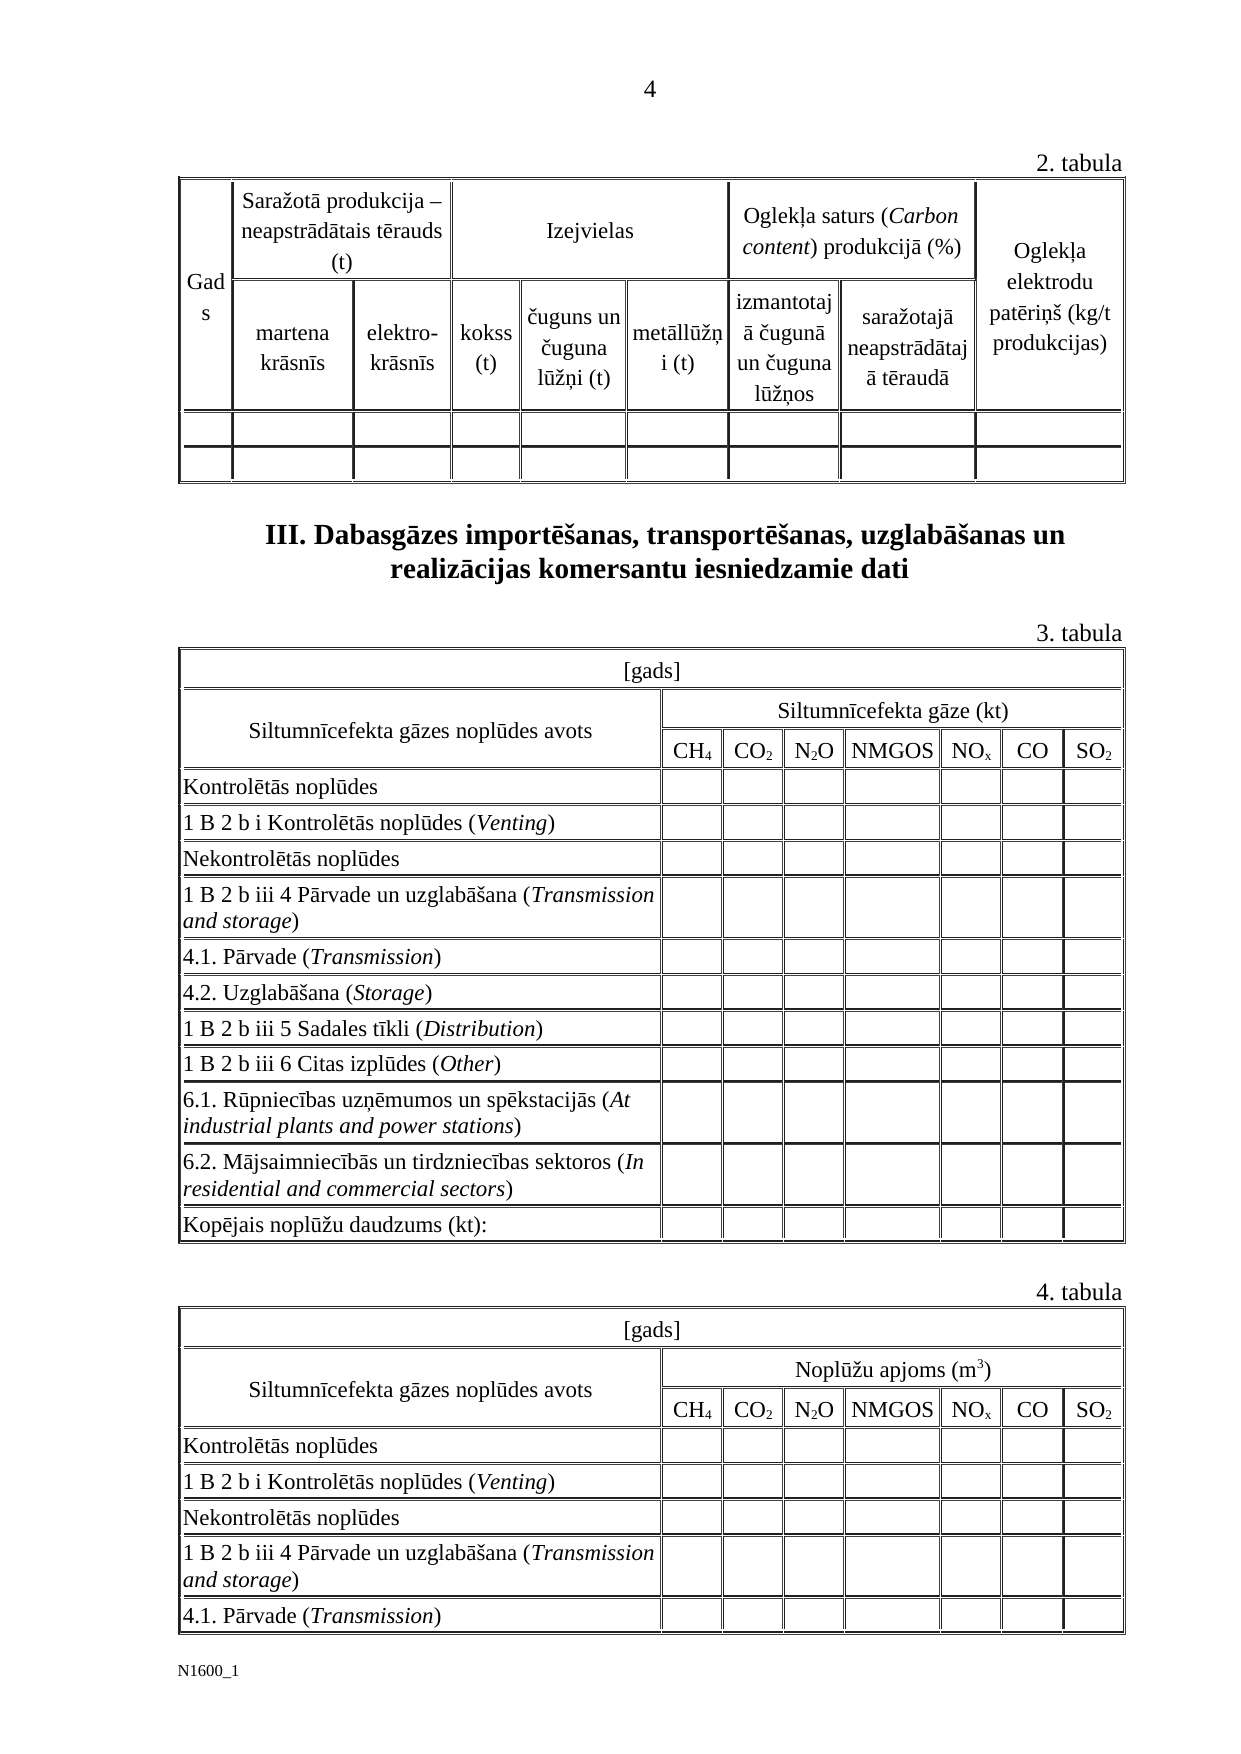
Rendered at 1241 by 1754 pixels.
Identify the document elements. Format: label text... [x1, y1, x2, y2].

table_cell NOx [942, 1389, 1000, 1426]
table_cell [181, 409, 231, 445]
table_cell [1065, 973, 1123, 1008]
table_cell [846, 770, 939, 803]
table_cell CH4 [663, 730, 721, 767]
table_cell [662, 1599, 723, 1631]
table_cell [1003, 878, 1062, 937]
table_cell [1065, 1461, 1123, 1497]
table_cell [663, 1501, 721, 1533]
table_header Izejvielas [451, 180, 728, 277]
table_cell [234, 413, 352, 445]
table_cell [663, 1048, 721, 1080]
table_cell [846, 1145, 939, 1204]
table_cell [451, 448, 521, 481]
table_cell [724, 1501, 782, 1533]
table_cell [846, 1083, 939, 1142]
table_cell kokss (t) [453, 281, 519, 409]
table_cell [942, 842, 1000, 874]
table_cell [1065, 1142, 1123, 1204]
table_cell [663, 806, 721, 838]
table_cell 1 B 2 b iii 4 Pārvade un uzglabāšana (Transmission and storage) [181, 874, 660, 937]
table_cell [1063, 767, 1124, 803]
table_cell [846, 1537, 939, 1595]
table_cell [846, 1465, 939, 1497]
table_cell [724, 1083, 782, 1142]
table_cell [1003, 806, 1062, 838]
table_cell [663, 878, 721, 937]
table_cell N2O [785, 1389, 843, 1426]
table_header Gads [181, 178, 232, 409]
table_cell [975, 445, 1123, 481]
table_cell [724, 1012, 782, 1044]
table_cell 6.2. Mājsaimniecībās un tirdzniecības sektoros (In residential and commercial sectors) [181, 1142, 660, 1204]
table_cell [785, 770, 843, 803]
table_cell [1065, 1044, 1123, 1080]
text III. Dabasgāzes importēšanas, transportēšanas, uzglabāšanas un realizācijas komersantu iesniedzamie dati [177, 517, 1122, 584]
table_cell [724, 1465, 782, 1497]
table_cell [724, 842, 782, 874]
table_cell [724, 1537, 782, 1595]
table_cell CO2 [724, 730, 782, 767]
table_cell [663, 976, 721, 1008]
table_cell [663, 1429, 721, 1461]
table_cell [1065, 1497, 1123, 1533]
table_cell Kopējais noplūžu daudzums (kt): [181, 1204, 662, 1240]
table_cell [730, 413, 838, 445]
table_cell [663, 842, 721, 874]
table_cell [942, 976, 1000, 1008]
table_cell CO [1003, 1389, 1062, 1426]
table_cell [724, 806, 782, 838]
table_cell 6.1. Rūpniecības uzņēmumos un spēkstacijās (At industrial plants and power stations) [181, 1080, 660, 1142]
table_cell [1063, 1426, 1124, 1461]
table_cell [845, 1599, 941, 1631]
table_cell [846, 806, 939, 838]
table_cell [942, 1465, 1000, 1497]
table_cell CO [1003, 730, 1062, 767]
table_cell [723, 1599, 784, 1631]
table_cell [1003, 1537, 1062, 1595]
table_cell [663, 1012, 721, 1044]
table_cell [784, 1599, 845, 1631]
table_cell [521, 448, 627, 481]
table_cell [942, 1537, 1000, 1595]
table_cell [663, 770, 721, 803]
table_cell 4.2. Uzglabāšana (Storage) [181, 973, 660, 1008]
table_cell [846, 878, 939, 937]
table_cell [1003, 1501, 1062, 1533]
table_cell N2O [785, 730, 843, 767]
table_cell [941, 1208, 1002, 1240]
table_cell Siltumnīcefekta gāzes noplūdes avots [180, 1346, 662, 1426]
table_cell [1003, 976, 1062, 1008]
table_cell [728, 445, 840, 481]
table_cell [628, 413, 727, 445]
table_cell [1063, 1595, 1123, 1631]
table_cell [663, 940, 721, 972]
table_header [gads] [181, 650, 1123, 687]
table_cell [662, 1208, 723, 1240]
table_cell [785, 940, 843, 972]
table_cell [1003, 940, 1062, 972]
table_cell [1003, 1145, 1062, 1204]
table_cell Nekontrolētās noplūdes [181, 839, 660, 874]
table_cell [1065, 839, 1123, 874]
table_header Oglekļa saturs (Carbon content) produkcijā (%) [728, 180, 975, 277]
table_cell CO2 [724, 1389, 782, 1426]
table_cell 4.1. Pārvade (Transmission) [181, 1595, 662, 1631]
table_cell [785, 1145, 843, 1204]
table_cell martena krāsnīs [234, 281, 352, 409]
table_cell [942, 1012, 1000, 1044]
table_cell 1 B 2 b iii 5 Sadales tīkli (Distribution) [181, 1008, 660, 1044]
table_cell [785, 1501, 843, 1533]
table_cell CH4 [663, 1389, 721, 1426]
table_cell [785, 1083, 843, 1142]
table_cell [724, 878, 782, 937]
table_cell [663, 1145, 721, 1204]
table_cell [785, 1465, 843, 1497]
table_cell [846, 1501, 939, 1533]
table_cell [785, 1429, 843, 1461]
table_cell [846, 1012, 939, 1044]
table_cell [1063, 937, 1124, 972]
table_cell [942, 1083, 1000, 1142]
table_cell [1063, 803, 1124, 838]
table_cell [1003, 842, 1062, 874]
table_cell [785, 842, 843, 874]
table_cell [627, 448, 728, 481]
table_cell [353, 448, 451, 481]
table_cell [1003, 1429, 1062, 1461]
table_cell [1003, 770, 1062, 803]
table_cell Siltumnīcefekta gāze (kt) [662, 687, 1124, 727]
table_cell Noplūžu apjoms (m3) [662, 1346, 1124, 1386]
table_cell 1 B 2 b i Kontrolētās noplūdes (Venting) [180, 803, 662, 838]
table_cell [846, 940, 939, 972]
table_cell 1 B 2 b iii 4 Pārvade un uzglabāšana (Transmission and storage) [181, 1533, 660, 1595]
table_cell Kontrolētās noplūdes [180, 767, 662, 803]
table_cell [846, 842, 939, 874]
table_cell [522, 413, 625, 445]
table_cell [785, 1048, 843, 1080]
table_cell SO2 [1063, 727, 1124, 767]
table_cell [840, 448, 975, 481]
table_cell [942, 806, 1000, 838]
table_cell [355, 413, 450, 445]
table_cell Nekontrolētās noplūdes [181, 1497, 660, 1533]
table_cell [942, 1048, 1000, 1080]
table_cell [663, 1537, 721, 1595]
table_cell saražotajā neapstrādātajā tēraudā [842, 281, 974, 409]
table_cell 4.1. Pārvade (Transmission) [180, 937, 662, 972]
table_cell [785, 1012, 843, 1044]
table_cell [942, 1429, 1000, 1461]
table_header Saražotā produkcija – neapstrādātais tērauds (t) [232, 180, 451, 277]
table_cell [724, 1048, 782, 1080]
table_cell [785, 976, 843, 1008]
table_cell [1002, 1208, 1063, 1240]
table_cell [942, 878, 1000, 937]
table_cell [1003, 1048, 1062, 1080]
table_cell [1003, 1012, 1062, 1044]
table_cell [846, 976, 939, 1008]
table_cell [942, 1501, 1000, 1533]
table_cell [181, 445, 232, 481]
table_cell SO2 [1063, 1386, 1124, 1426]
table_cell [977, 409, 1123, 445]
table_cell [724, 1145, 782, 1204]
table_cell [1003, 1083, 1062, 1142]
table_cell [784, 1208, 845, 1240]
table_cell [785, 1537, 843, 1595]
text 4. tabula [177, 1277, 1122, 1306]
table_cell [1065, 874, 1123, 937]
table_cell [663, 1083, 721, 1142]
table_cell [846, 1429, 939, 1461]
table_cell NOx [942, 730, 1000, 767]
table_cell Siltumnīcefekta gāzes noplūdes avots [180, 687, 662, 767]
table_cell 1 B 2 b iii 6 Citas izplūdes (Other) [181, 1044, 660, 1080]
table_cell [724, 770, 782, 803]
table_cell [1065, 1008, 1123, 1044]
table_cell [842, 413, 974, 445]
table_cell [785, 878, 843, 937]
table_cell [942, 1145, 1000, 1204]
table_cell [785, 806, 843, 838]
table_cell [724, 1429, 782, 1461]
table_cell [232, 448, 353, 481]
table_cell elektrokrāsnīs [355, 281, 450, 409]
table_cell [663, 1465, 721, 1497]
table_cell [845, 1208, 941, 1240]
table_cell izmantotajā čugunā un čuguna lūžņos [730, 281, 838, 409]
table_cell metāllūžņi (t) [628, 281, 727, 409]
table_cell [724, 940, 782, 972]
table_cell [1065, 1080, 1123, 1142]
table_cell NMGOS [846, 1389, 939, 1426]
table_header [gads] [181, 1309, 1123, 1346]
text 2. tabula [177, 148, 1122, 176]
table_cell [723, 1208, 784, 1240]
table_cell [941, 1599, 1002, 1631]
table_cell [1065, 1533, 1123, 1595]
table_cell NMGOS [846, 730, 939, 767]
table_cell Kontrolētās noplūdes [180, 1426, 662, 1461]
table_cell [1002, 1599, 1063, 1631]
table_cell [942, 770, 1000, 803]
table_header Oglekļa elektrodu patēriņš (kg/t produkcijas) [975, 180, 1123, 409]
table_cell 1 B 2 b i Kontrolētās noplūdes (Venting) [181, 1461, 660, 1497]
table_cell [453, 413, 519, 445]
text 3. tabula [177, 618, 1122, 647]
table_cell [724, 976, 782, 1008]
table_cell [846, 1048, 939, 1080]
table_cell [1063, 1204, 1123, 1240]
table_cell [1003, 1465, 1062, 1497]
table_cell čuguns un čuguna lūžņi (t) [522, 281, 625, 409]
table_cell [942, 940, 1000, 972]
